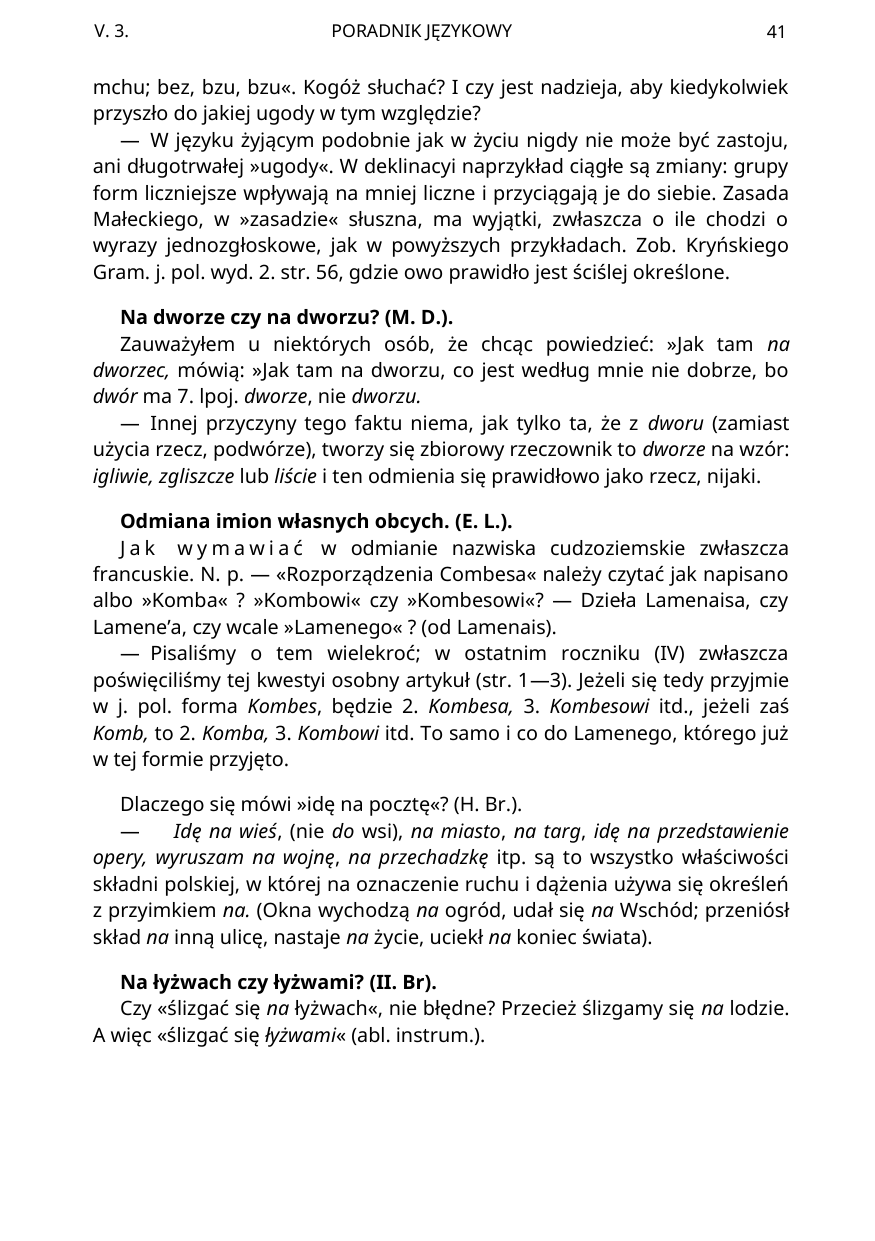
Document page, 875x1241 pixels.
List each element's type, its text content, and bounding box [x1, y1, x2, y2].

text Na łyżwach czy łyżwami? (II. Br). [93, 968, 789, 994]
text V. 3. [94, 23, 129, 41]
list Innej przyczyny tego faktu niema, jak tylko ta, że z dworu (zamiast użycia rzecz, podwórze), tworzy się zbiorowy rzeczownik to dworze na wzór: igliwie, zgliszcze lub liście i ten odmienia się prawidłowo jako rzecz, nijaki. [93, 409, 789, 488]
text 41 [767, 24, 787, 42]
text Dlaczego się mówi »idę na pocztę«? (H. Br.). [93, 791, 789, 817]
list Pisaliśmy o tem wielekroć; w ostatnim roczniku (IV) zwłaszcza poświęciliśmy tej kwestyi osobny artykuł (str. 1—3). Jeżeli się tedy przyjmie w j. pol. forma Kombes, będzie 2. Kombesa, 3. Kombesowi itd., jeżeli zaś Komb, to 2. Komba, 3. Kombowi itd. To samo i co do Lamenego, którego już w tej formie przyjęto. [93, 639, 789, 772]
text Na dworze czy na dworzu? (M. D.). [93, 303, 789, 330]
list W języku żyjącym podobnie jak w życiu nigdy nie może być zastoju, ani długotrwałej »ugody«. W deklinacyi naprzykład ciągłe są zmiany: grupy form liczniejsze wpływają na mniej liczne i przyciągają je do siebie. Zasada Małeckiego, w »zasadzie« słuszna, ma wyjątki, zwłaszcza o ile chodzi o wyrazy jednozgłoskowe, jak w powyższych przykładach. Zob. Kryńskiego Gram. j. pol. wyd. 2. str. 56, gdzie owo prawidło jest ściślej określone. [93, 126, 789, 284]
text Odmiana imion własnych obcych. (E. L.). [93, 507, 789, 534]
text Zauważyłem u niektórych osób, że chcąc powiedzieć: »Jak tam na dworzec, mówią: »Jak tam na dworzu, co jest według mnie nie dobrze, bo dwór ma 7. lpoj. dworze, nie dworzu. [93, 330, 789, 409]
text Czy «ślizgać się na łyżwach«, nie błędne? Przecież ślizgamy się na lodzie. A więc «ślizgać się łyżwami« (abl. instrum.). [93, 994, 789, 1047]
text Jak wymawiać w odmianie nazwiska cudzoziemskie zwłaszcza francuskie. N. p. — «Rozporządzenia Combesa« należy czytać jak napisano albo »Komba« ? »Kombowi« czy »Kombesowi«? — Dzieła Lamenaisa, czy Lamene’a, czy wcale »Lamenego« ? (od Lamenais). [93, 534, 789, 639]
text mchu; bez, bzu, bzu«. Kogóż słuchać? I czy jest nadzieja, aby kiedykolwiek przyszło do jakiej ugody w tym względzie? [93, 73, 789, 126]
list Idę na wieś, (nie do wsi), na miasto, na targ, idę na przedstawienie opery, wyruszam na wojnę, na przechadzkę itp. są to wszystko właściwości składni polskiej, w której na oznaczenie ruchu i dążenia używa się określeń z przyimkiem na. (Okna wychodzą na ogród, udał się na Wschód; przeniósł skład na inną ulicę, nastaje na życie, uciekł na koniec świata). [93, 817, 789, 949]
text PORADNIK JĘZYKOWY [331, 23, 512, 41]
